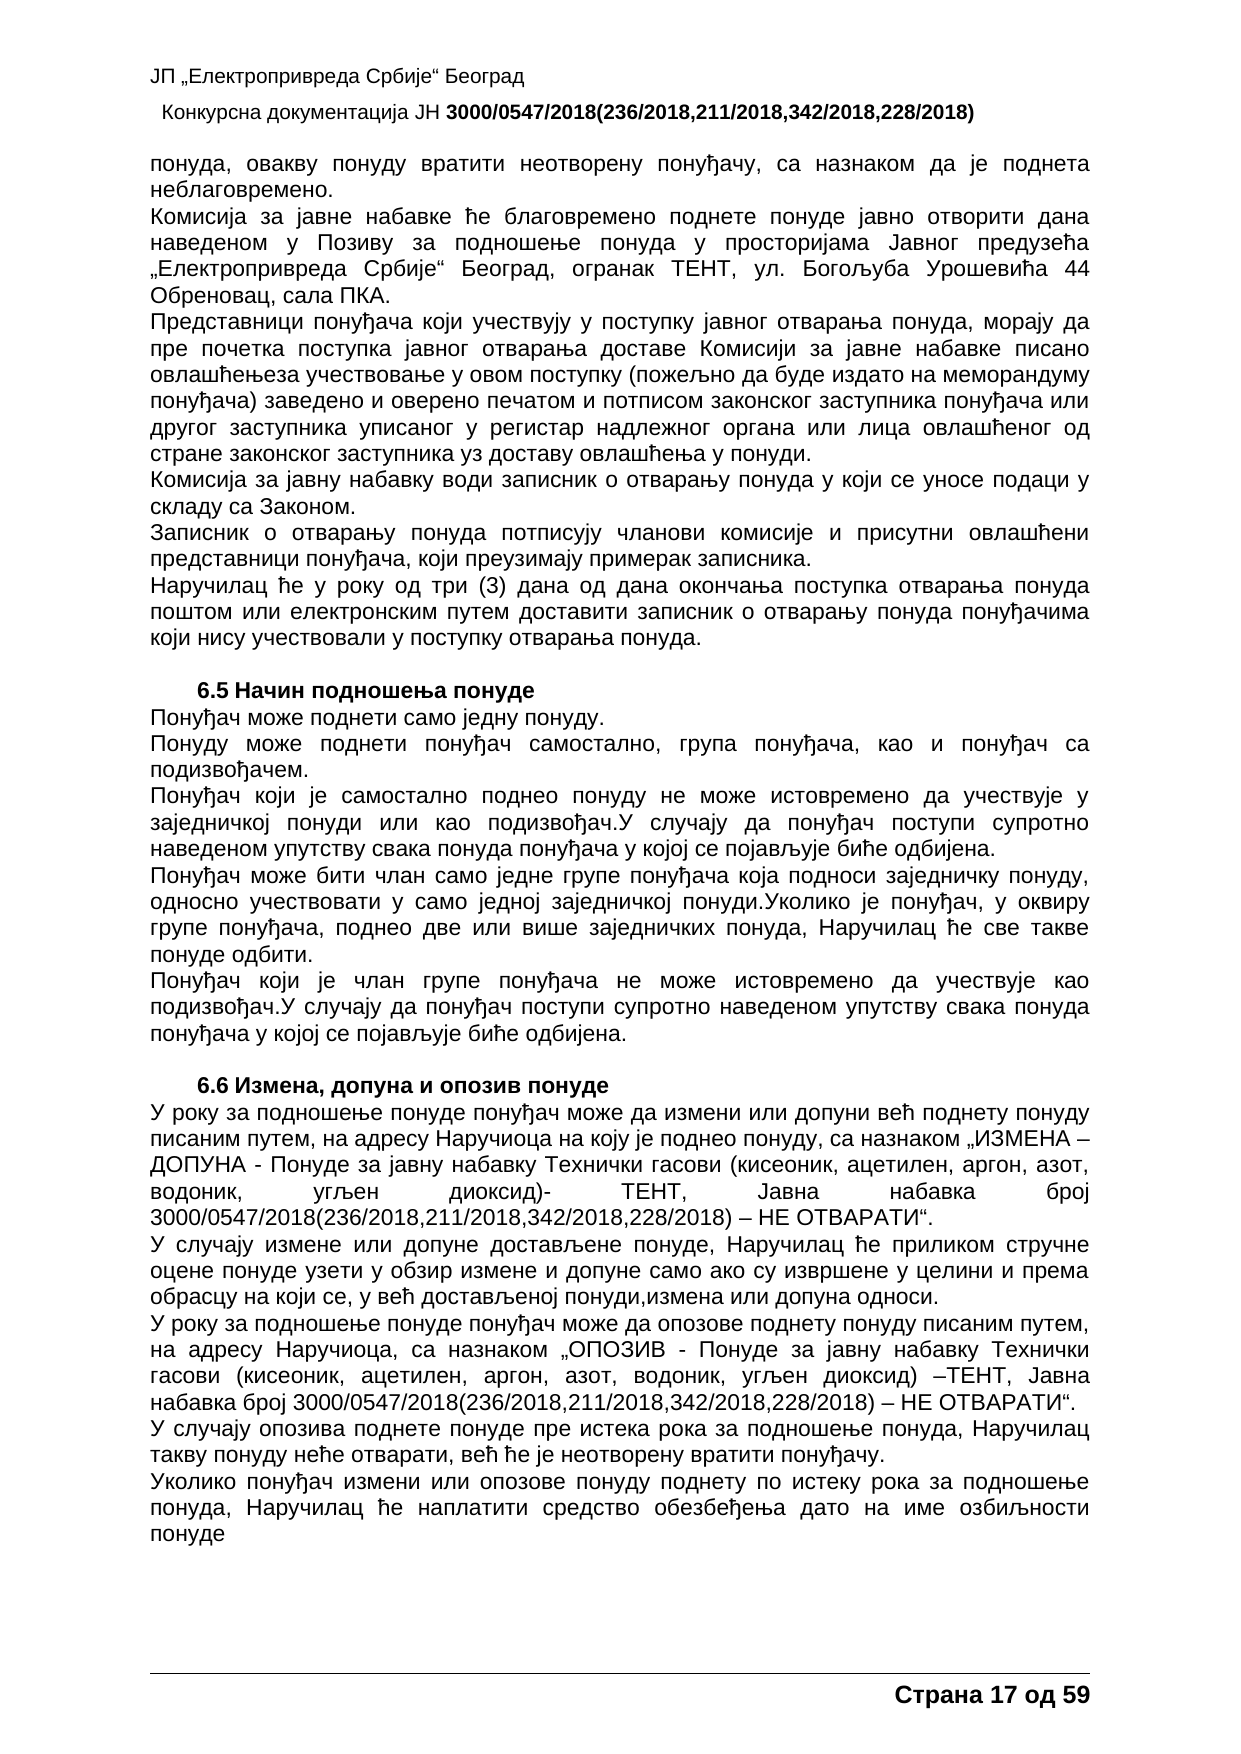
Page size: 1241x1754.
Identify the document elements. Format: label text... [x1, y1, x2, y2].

text Записник о отварању понуда потписују чланови комисије и присутни овлашћени представници понуђача, који преузимају примерак записника. [150, 519, 1090, 572]
list Измена, допуна и опозив понуде [197, 1072, 1090, 1099]
text У року за подношење понуде понуђач може да измени или допуни већ поднету понуду писаним путем, на адресу Наручиоца на коју је поднео понуду, са назнаком „ИЗМЕНА – ДОПУНА - Понуде за јавну набавку Технички гасови (кисеоник, ацетилен, аргон, азот, водоник, угљен диоксид)- ТЕНТ, Јавна набавка број 3000/0547/2018(236/2018,211/2018,342/2018,228/2018) – НЕ ОТВАРАТИ“. [150, 1099, 1090, 1231]
text Комисија за јавне набавке ће благовремено поднете понуде јавно отворити дана наведеном у Позиву за подношење понуда у просторијама Јавног предузећа „Електропривреда Србије“ Београд, огранак ТЕНТ, ул. Богољуба Урошевића 44 Обреновац, сала ПКА. [150, 203, 1090, 308]
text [150, 150, 1090, 203]
text У року за подношење понуде понуђач може да опозове поднету понуду писаним путем, на адресу Наручиоца, са назнаком „ОПОЗИВ - Понуде за јавну набавку Технички гасови (кисеоник, ацетилен, аргон, азот, водоник, угљен диоксид) –ТЕНТ, Јавна набавка број 3000/0547/2018(236/2018,211/2018,342/2018,228/2018) – НЕ ОТВАРАТИ“. [150, 1309, 1090, 1415]
text Понуђач може поднети само једну понуду. [150, 703, 1090, 730]
text Понуду може поднети понуђач самостално, група понуђача, као и понуђач са подизвођачем. [150, 730, 1090, 782]
text Представници понуђача који учествују у поступку јавног отварања понуда, морају да пре почетка поступка јавног отварања доставе Комисији за јавне набавке писано овлашћењеза учествовање у овом поступку (пожељно да буде издато на меморандуму понуђача) заведено и оверено печатом и потписом законског заступника понуђача или другог заступника уписаног у регистар надлежног органа или лица овлашћеног од стране законског заступника уз доставу овлашћења у понуди. [150, 308, 1090, 466]
text У случају измене или допуне достављене понуде, Наручилац ће приликом стручне оцене понуде узети у обзир измене и допуне само ако су извршене у целини и према обрасцу на који се, у већ достављеној понуди,измена или допуна односи. [150, 1231, 1090, 1309]
text Понуђач може бити члан само једне групе понуђача која подноси заједничку понуду, односно учествовати у само једној заједничкој понуди.Уколико је понуђач, у оквиру групе понуђача, поднео две или више заједничких понуда, Наручилац ће све такве понуде одбити. [150, 862, 1090, 967]
text Наручилац ће у року од три (3) дана од дана окончања поступка отварања понуда поштом или електронским путем доставити записник о отварању понуда понуђачима који нису учествовали у поступку отварања понуда. [150, 572, 1090, 651]
text У случају опозива поднете понуде пре истека рока за подношење понуда, Наручилац такву понуду неће отварати, већ ће је неотворену вратити понуђачу. [150, 1415, 1090, 1468]
text Понуђач који је члан групе понуђача не може истовремено да учествује као подизвођач.У случају да понуђач поступи супротно наведеном упутству свака понуда понуђача у којој се појављује биће одбијена. [150, 967, 1090, 1046]
text Понуђач који је самостално поднео понуду не може истовремено да учествује у заједничкој понуди или као подизвођач.У случају да понуђач поступи супротно наведеном упутству свака понуда понуђача у којој се појављује биће одбијена. [150, 782, 1090, 862]
list Начин подношења понуде [197, 677, 1090, 703]
text Уколико понуђач измени или опозове понуду поднету по истеку рока за подношење понуда, Наручилац ће наплатити средство обезбеђења дато на име озбиљности понуде [150, 1468, 1090, 1547]
text Комисија за јавну набавку води записник о отварању понуда у који се уносе подаци у складу са Законом. [150, 466, 1090, 519]
